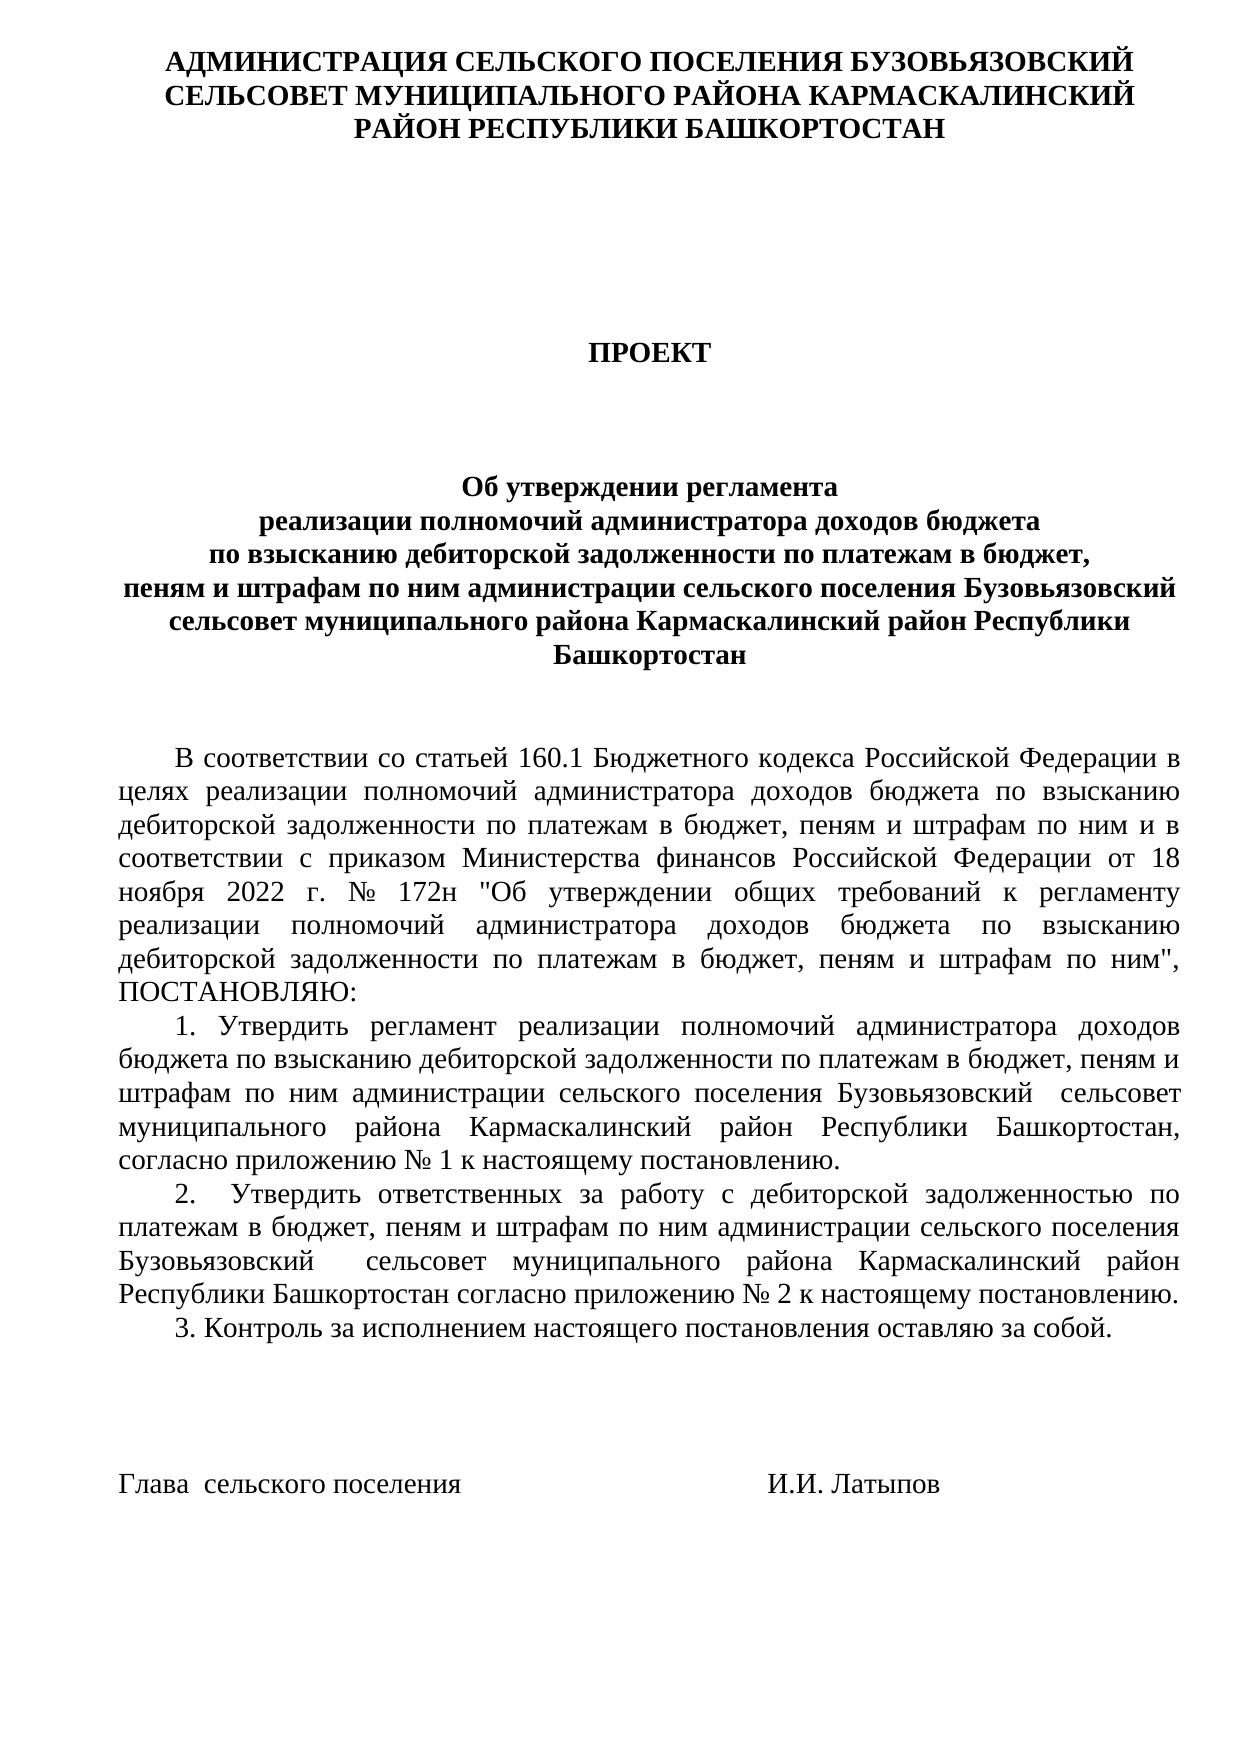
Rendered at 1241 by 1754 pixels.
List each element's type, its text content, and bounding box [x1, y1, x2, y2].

title реализации полномочий администратора доходов бюджета [118, 503, 1181, 536]
title по взысканию дебиторской задолженности по платежам в бюджет, [118, 536, 1181, 570]
title Об утверждении регламента [118, 469, 1181, 503]
text Глава сельского поселения И.И. Латыпов [118, 1466, 1181, 1500]
text В соответствии со статьей 160.1 Бюджетного кодекса Российской Федерации в целях реализации полномочий администратора доходов бюджета по взысканию дебиторской задолженности по платежам в бюджет, пеням и штрафам по ним и в соответствии с приказом Министерства финансов Российской Федерации от 18 ноября . № 172н "Об утверждении общих требований к регламенту реализации полномочий администратора доходов бюджета по взысканию дебиторской задолженности по платежам в бюджет, пеням и штрафам по ним", ПОСТАНОВЛЯЮ: [118, 740, 1181, 1008]
title АДМИНИСТРАЦИЯ СЕЛЬСКОГО ПОСЕЛЕНИЯ БУЗОВЬЯЗОВСКИЙ СЕЛЬСОВЕТ МУНИЦИПАЛЬНОГО РАЙОНА КАРМАСКАЛИНСКИЙ РАЙОН РЕСПУБЛИКИ БАШКОРТОСТАН [118, 44, 1181, 145]
title ПРОЕКТ [118, 335, 1181, 369]
title пеням и штрафам по ним администрации сельского поселения Бузовьязовский сельсовет муниципального района Кармаскалинский район Республики Башкортостан [118, 570, 1181, 671]
text 2. Утвердить ответственных за работу с дебиторской задолженностью по платежам в бюджет, пеням и штрафам по ним администрации сельского поселения Бузовьязовский сельсовет муниципального района Кармаскалинский район Республики Башкортостан согласно приложению № 2 к настоящему постановлению. [118, 1176, 1181, 1310]
text 1. Утвердить регламент реализации полномочий администратора доходов бюджета по взысканию дебиторской задолженности по платежам в бюджет, пеням и штрафам по ним администрации сельского поселения Бузовьязовский сельсовет муниципального района Кармаскалинский район Республики Башкортостан, согласно приложению № 1 к настоящему постановлению. [118, 1008, 1181, 1176]
text 3. Контроль за исполнением настоящего постановления оставляю за собой. [118, 1310, 1181, 1343]
